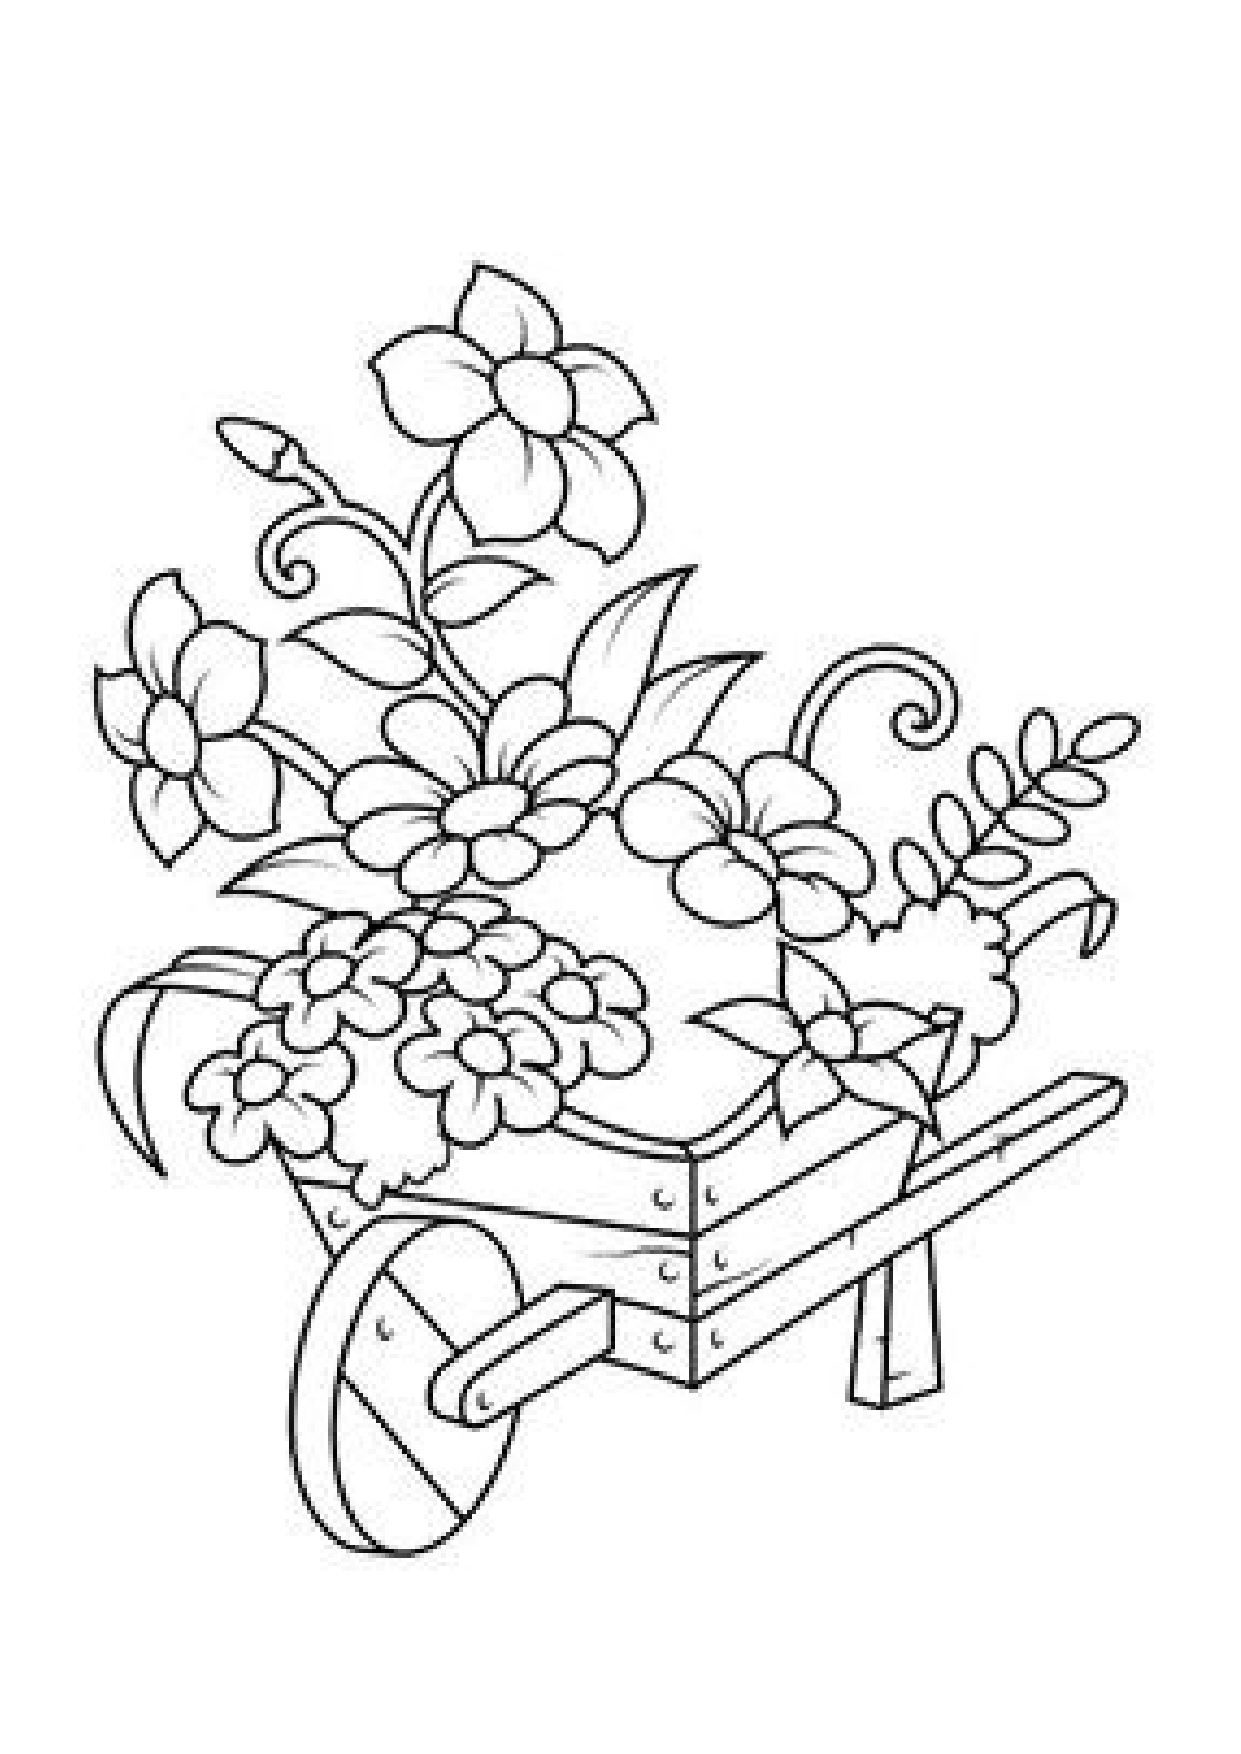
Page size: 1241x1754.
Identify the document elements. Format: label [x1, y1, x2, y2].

picture [77, 148, 1163, 1606]
